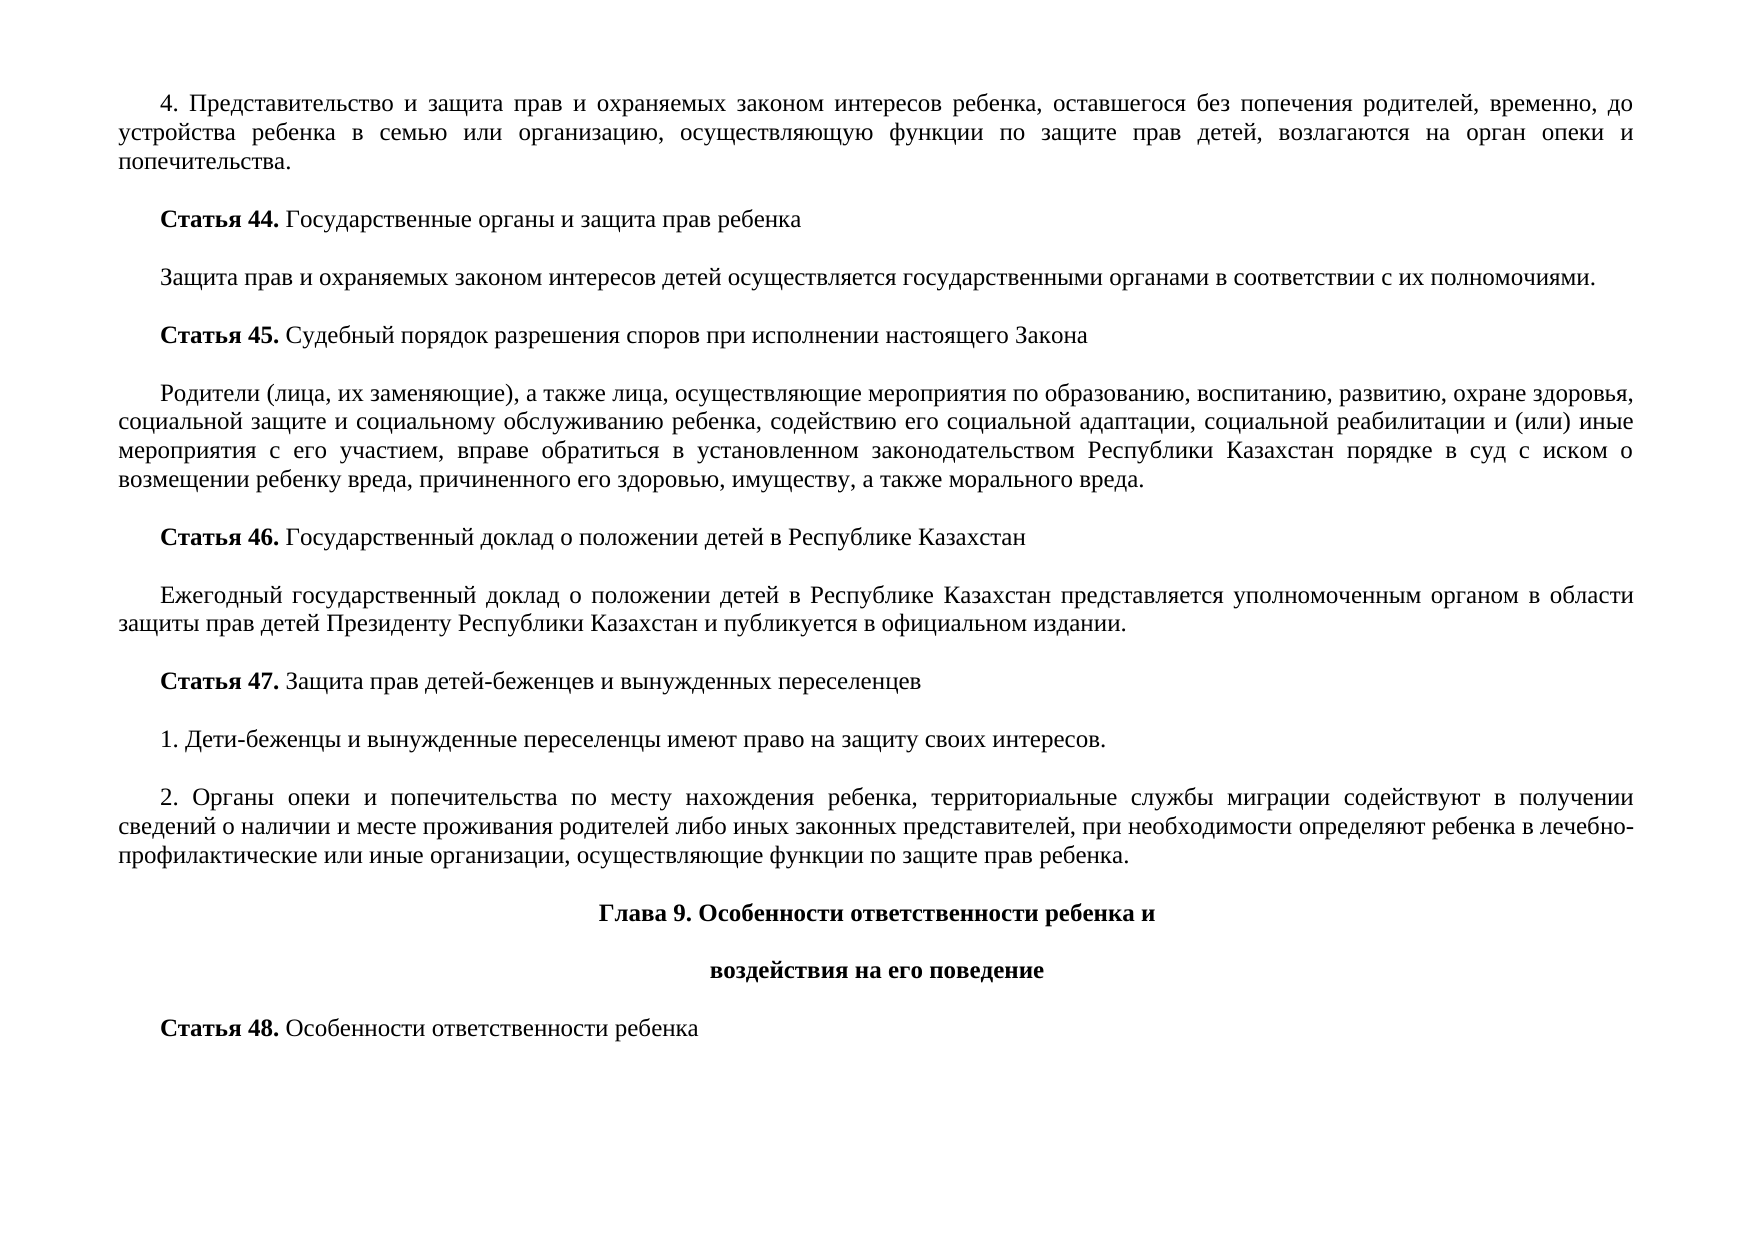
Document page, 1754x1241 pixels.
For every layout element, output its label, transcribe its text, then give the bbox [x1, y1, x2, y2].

text воздействия на его поведение [118, 956, 1636, 984]
text Ежегодный государственный доклад о положении детей в Республике Казахстан представляется уполномоченным органом в области защиты прав детей Президенту Республики Казахстан и публикуется в официальном издании. [118, 580, 1636, 637]
text 2. Органы опеки и попечительства по месту нахождения ребенка, территориальные службы миграции содействуют в получении сведений о наличии и месте проживания родителей либо иных законных представителей, при необходимости определяют ребенка в лечебно-профилактические или иные организации, осуществляющие функции по защите прав ребенка. [118, 782, 1636, 868]
text 4. Представительство и защита прав и охраняемых законом интересов ребенка, оставшегося без попечения родителей, временно, до устройства ребенка в семью или организацию, осуществляющую функции по защите прав детей, возлагаются на орган опеки и попечительства. [118, 88, 1636, 175]
text Статья 48. Особенности ответственности ребенка [118, 1013, 1636, 1042]
text Статья 46. Государственный доклад о положении детей в Республике Казахстан [118, 522, 1636, 551]
text Родители (лица, их заменяющие), а также лица, осуществляющие мероприятия по образованию, воспитанию, развитию, охране здоровья, социальной защите и социальному обслуживанию ребенка, содействию его социальной адаптации, социальной реабилитации и (или) иные мероприятия с его участием, вправе обратиться в установленном законодательством Республики Казахстан порядке в суд с иском о возмещении ребенку вреда, причиненного его здоровью, имуществу, а также морального вреда. [118, 378, 1636, 493]
text Статья 44. Государственные органы и защита прав ребенка [118, 204, 1636, 233]
text 1. Дети-беженцы и вынужденные переселенцы имеют право на защиту своих интересов. [118, 724, 1636, 753]
text Глава 9. Особенности ответственности ребенка и [118, 898, 1636, 926]
text Статья 45. Судебный порядок разрешения споров при исполнении настоящего Закона [118, 320, 1636, 348]
text Статья 47. Защита прав детей-беженцев и вынужденных переселенцев [118, 666, 1636, 695]
text Защита прав и охраняемых законом интересов детей осуществляется государственными органами в соответствии с их полномочиями. [118, 262, 1636, 291]
